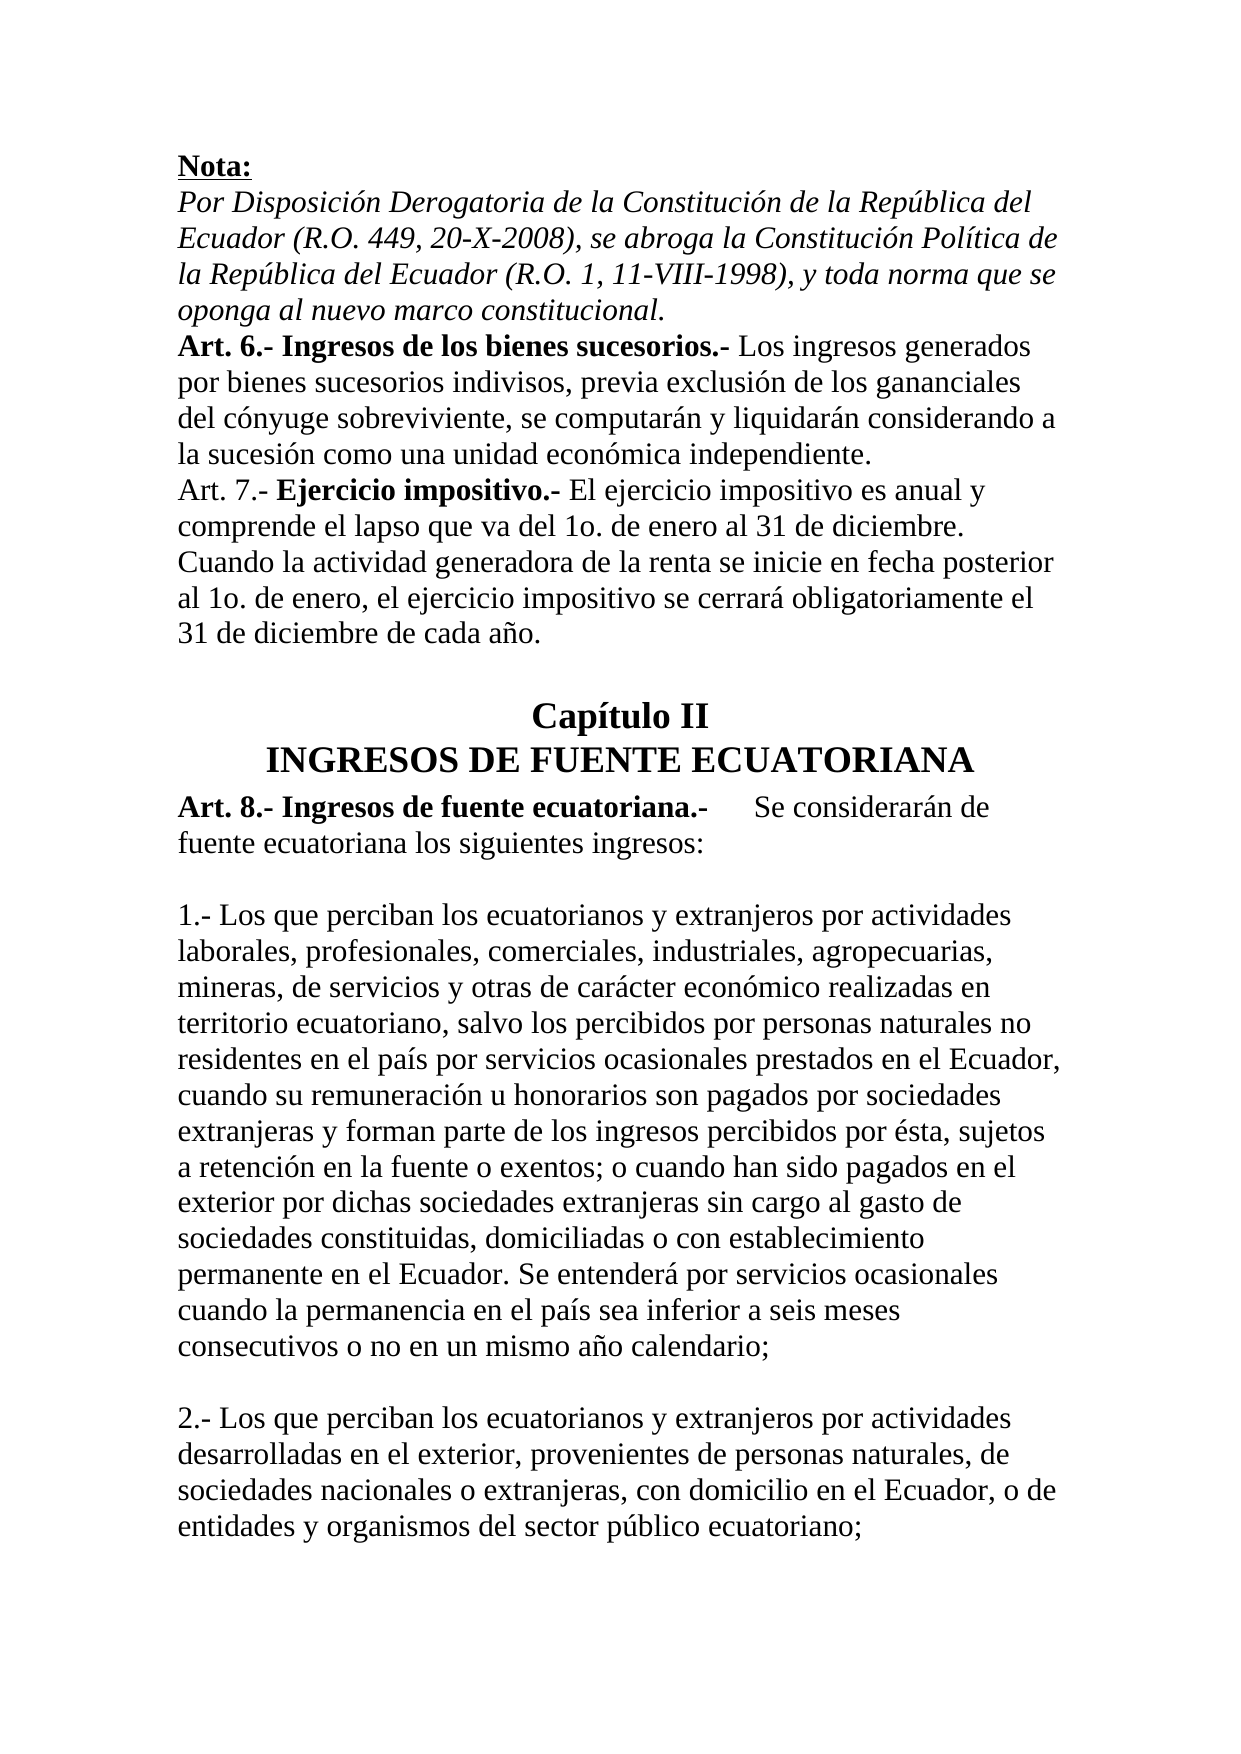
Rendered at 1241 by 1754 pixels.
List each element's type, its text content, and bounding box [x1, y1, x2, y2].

text Capítulo II INGRESOS DE FUENTE ECUATORIANA [177, 651, 1063, 780]
text Art. 6.- Ingresos de los bienes sucesorios.- Los ingresos generados por bienes sucesorios indivisos, previa exclusión de los gananciales del cónyuge sobreviviente, se computarán y liquidarán considerando a la sucesión como una unidad económica independiente. [177, 327, 1063, 471]
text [177, 148, 1063, 327]
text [177, 780, 1063, 1579]
text Art. 7.- Ejercicio impositivo.- El ejercicio impositivo es anual y comprende el lapso que va del 1o. de enero al 31 de diciembre. Cuando la actividad generadora de la renta se inicie en fecha posterior al 1o. de enero, el ejercicio impositivo se cerrará obligatoriamente el 31 de diciembre de cada año. [177, 471, 1063, 651]
